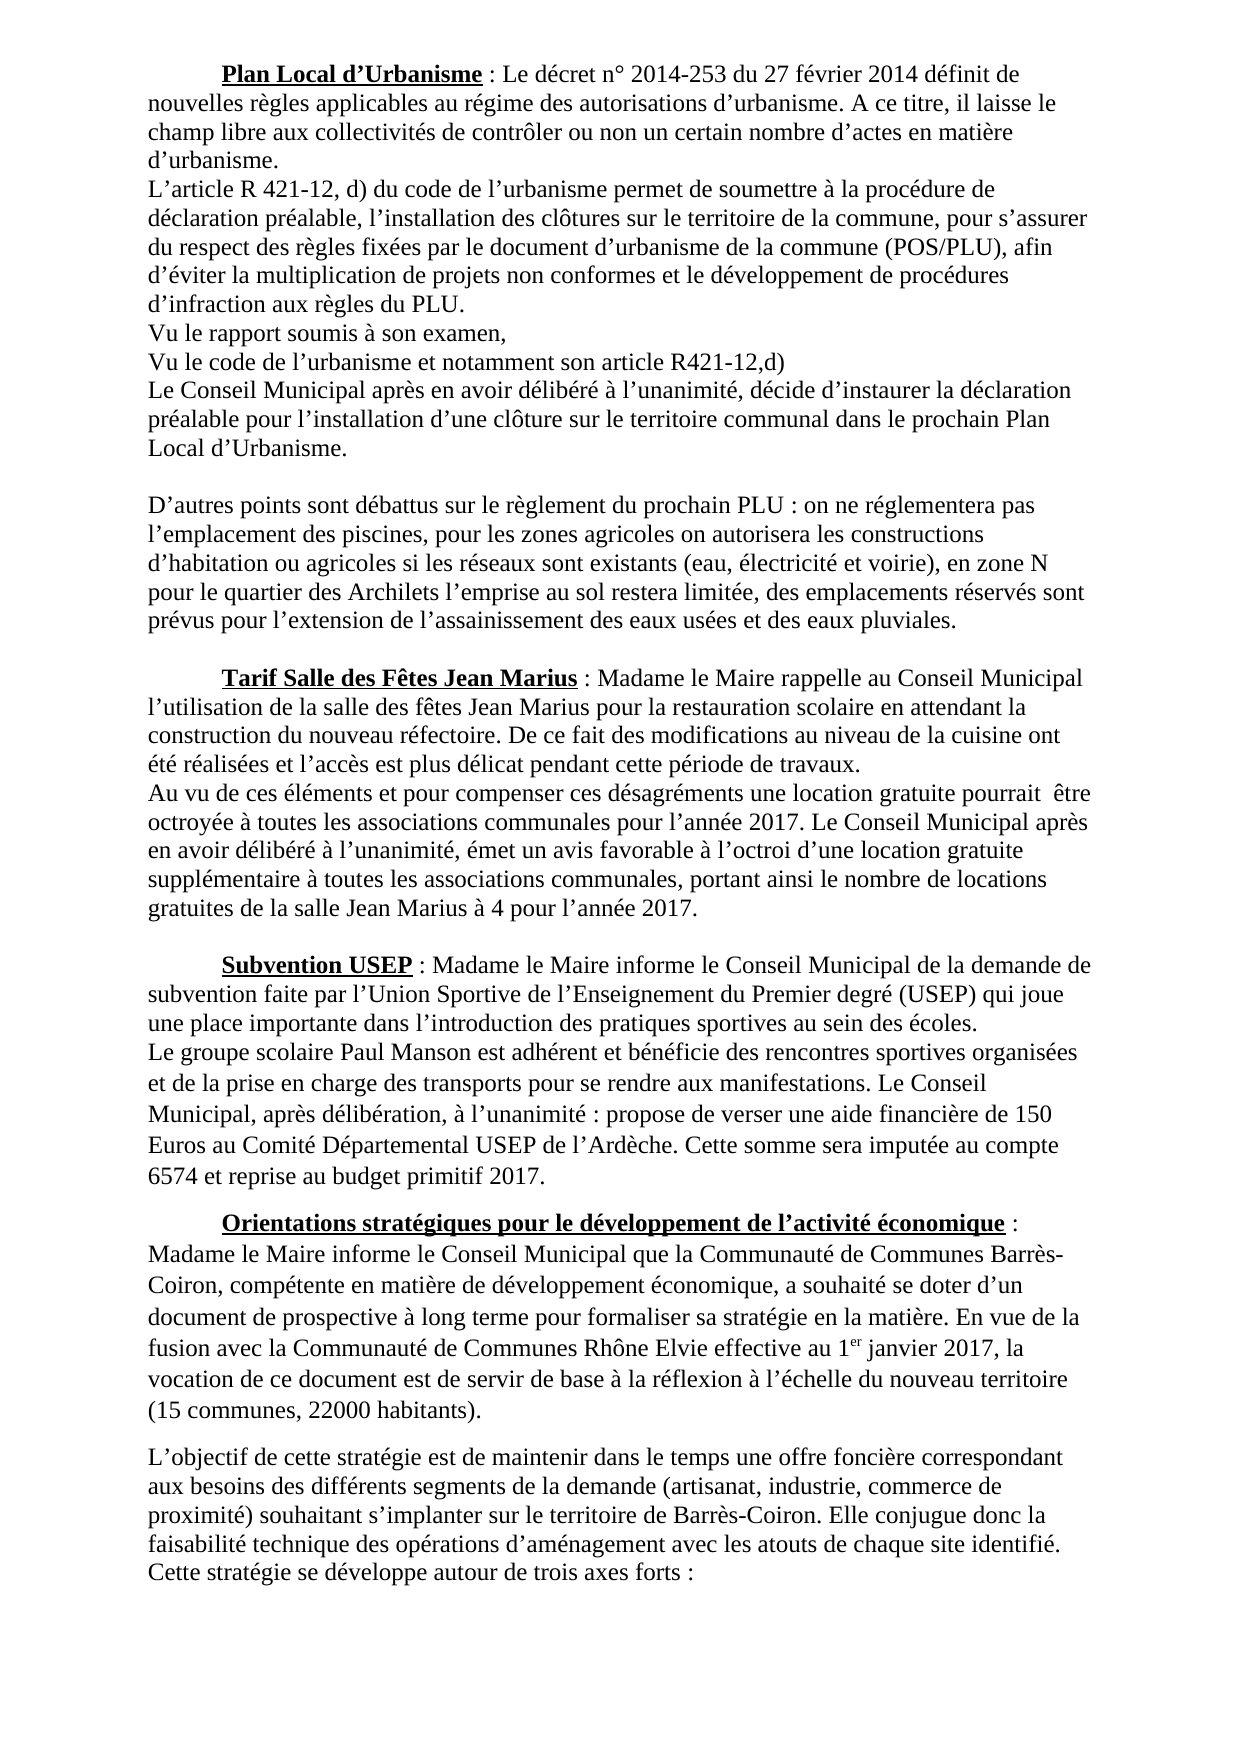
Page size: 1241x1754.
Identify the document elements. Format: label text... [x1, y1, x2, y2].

text L’objectif de cette stratégie est de maintenir dans le temps une offre foncière correspondant aux besoins des différents segments de la demande (artisanat, industrie, commerce de proximité) souhaitant s’implanter sur le territoire de Barrès-Coiron. Elle conjugue donc la faisabilité technique des opérations d’aménagement avec les atouts de chaque site identifié. Cette stratégie se développe autour de trois axes forts : [148, 1442, 1093, 1586]
text Le groupe scolaire Paul Manson est adhérent et bénéficie des rencontres sportives organisées et de la prise en charge des transports pour se rendre aux manifestations. Le Conseil Municipal, après délibération, à l’unanimité : propose de verser une aide financière de 150 Euros au Comité Départemental USEP de l’Ardèche. Cette somme sera imputée au compte 6574 et reprise au budget primitif 2017. [148, 1037, 1093, 1189]
text Vu le rapport soumis à son examen, [148, 318, 1093, 347]
text L’article R 421-12, d) du code de l’urbanisme permet de soumettre à la procédure de déclaration préalable, l’installation des clôtures sur le territoire de la commune, pour s’assurer du respect des règles fixées par le document d’urbanisme de la commune (POS/PLU), afin d’éviter la multiplication de projets non conformes et le développement de procédures d’infraction aux règles du PLU. [148, 174, 1093, 318]
text Le Conseil Municipal après en avoir délibéré à l’unanimité, décide d’instaurer la déclaration préalable pour l’installation d’une clôture sur le territoire communal dans le prochain Plan Local d’Urbanisme. [148, 375, 1093, 462]
text Subvention USEP : Madame le Maire informe le Conseil Municipal de la demande de subvention faite par l’Union Sportive de l’Enseignement du Premier degré (USEP) qui joue une place importante dans l’introduction des pratiques sportives au sein des écoles. [148, 950, 1093, 1037]
text Vu le code de l’urbanisme et notamment son article R421-12,d) [148, 347, 1093, 375]
text Plan Local d’Urbanisme : Le décret n° 2014-253 du 27 février 2014 définit de nouvelles règles applicables au régime des autorisations d’urbanisme. A ce titre, il laisse le champ libre aux collectivités de contrôler ou non un certain nombre d’actes en matière d’urbanisme. [148, 59, 1093, 174]
text Au vu de ces éléments et pour compenser ces désagréments une location gratuite pourrait être octroyée à toutes les associations communales pour l’année 2017. Le Conseil Municipal après en avoir délibéré à l’unanimité, émet un avis favorable à l’octroi d’une location gratuite supplémentaire à toutes les associations communales, portant ainsi le nombre de locations gratuites de la salle Jean Marius à 4 pour l’année 2017. [148, 778, 1093, 922]
text Tarif Salle des Fêtes Jean Marius : Madame le Maire rappelle au Conseil Municipal l’utilisation de la salle des fêtes Jean Marius pour la restauration scolaire en attendant la construction du nouveau réfectoire. De ce fait des modifications au niveau de la cuisine ont été réalisées et l’accès est plus délicat pendant cette période de travaux. [148, 663, 1093, 778]
text Orientations stratégiques pour le développement de l’activité économique : Madame le Maire informe le Conseil Municipal que la Communauté de Communes Barrès-Coiron, compétente en matière de développement économique, a souhaité se doter d’un document de prospective à long terme pour formaliser sa stratégie en la matière. En vue de la fusion avec la Communauté de Communes Rhône Elvie effective au 1er janvier 2017, la vocation de ce document est de servir de base à la réflexion à l’échelle du nouveau territoire (15 communes, 22000 habitants). [148, 1208, 1093, 1423]
text D’autres points sont débattus sur le règlement du prochain PLU : on ne réglementera pas l’emplacement des piscines, pour les zones agricoles on autorisera les constructions d’habitation ou agricoles si les réseaux sont existants (eau, électricité et voirie), en zone N pour le quartier des Archilets l’emprise au sol restera limitée, des emplacements réservés sont prévus pour l’extension de l’assainissement des eaux usées et des eaux pluviales. [148, 490, 1093, 634]
